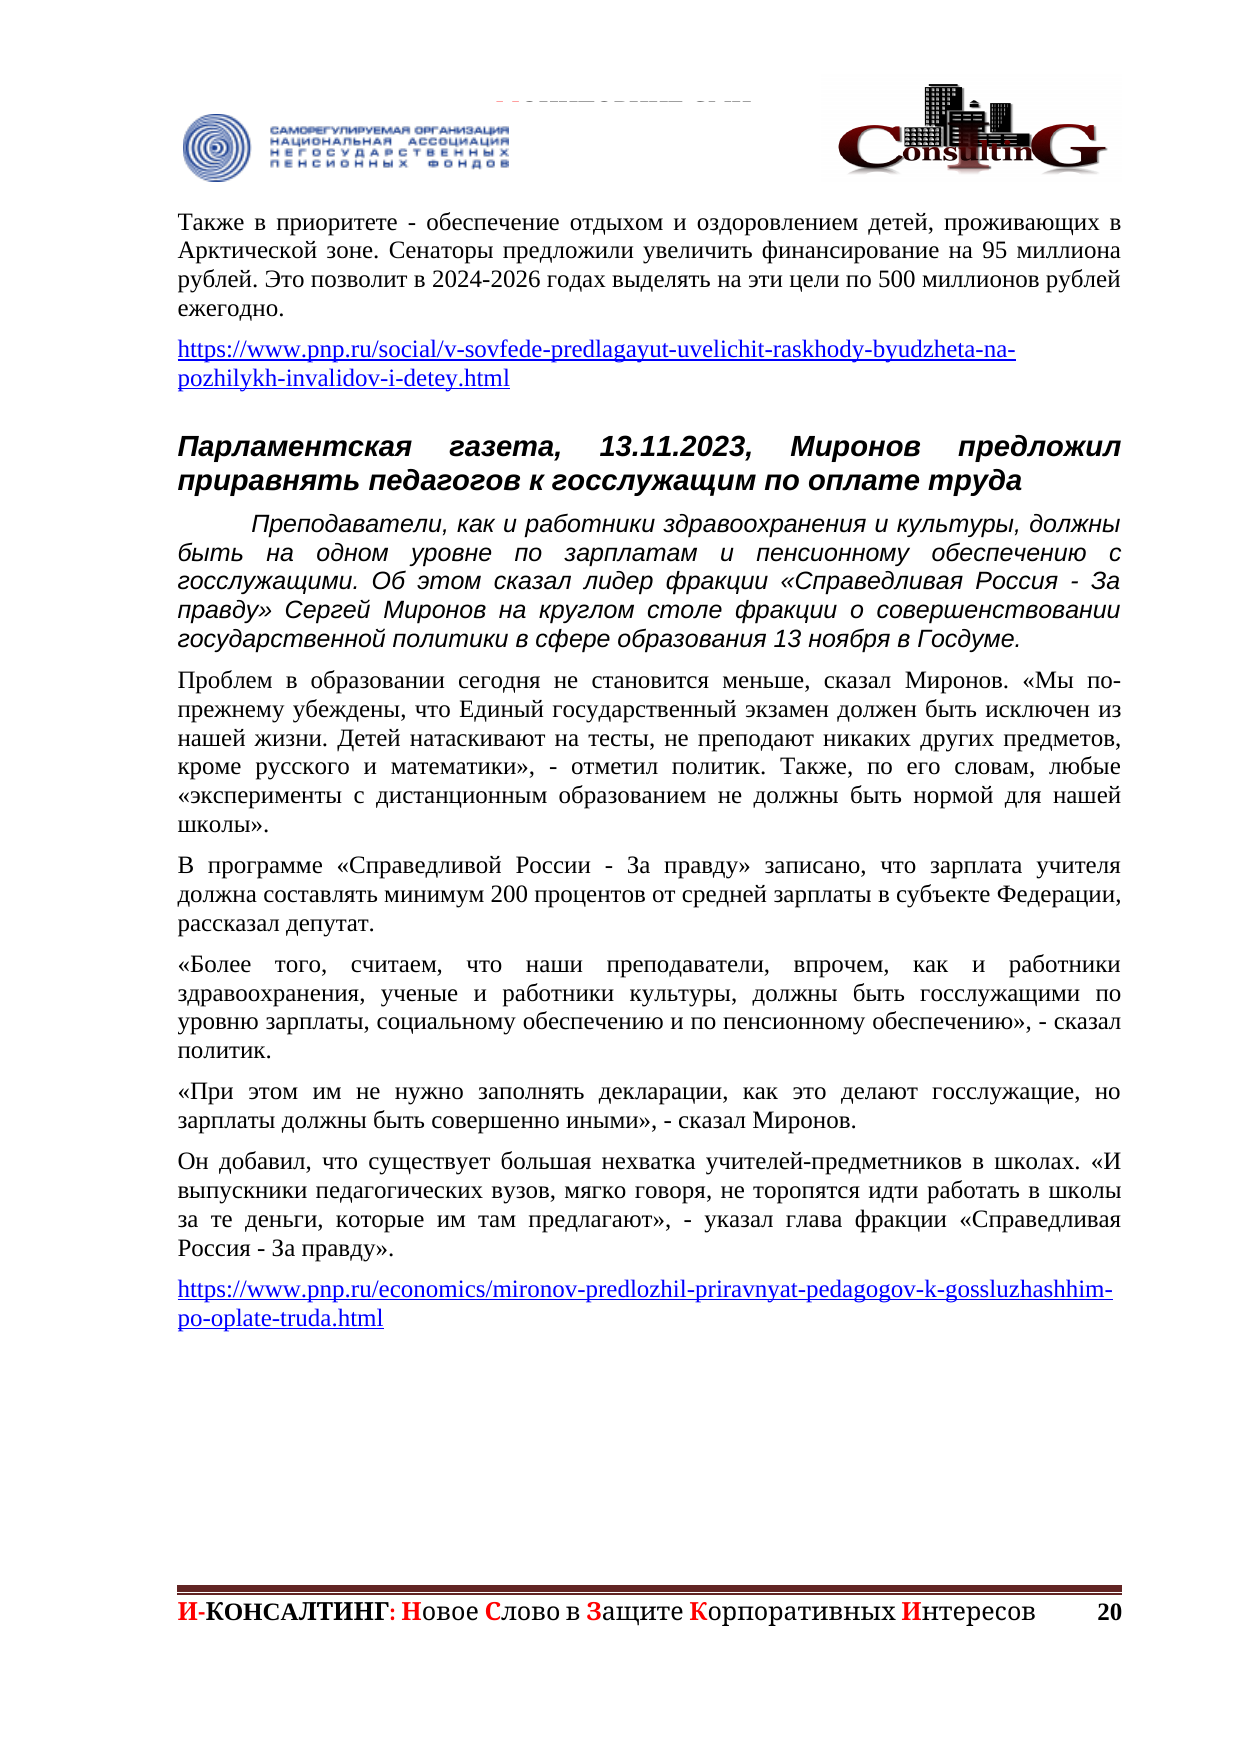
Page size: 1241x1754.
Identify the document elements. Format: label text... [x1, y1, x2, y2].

subtitle Парламентская газета, 13.11.2023, Миронов предложил приравнять педагогов к госслужащим по оплате труда [177, 429, 1122, 496]
text «При этом им не нужно заполнять декларации, как это делают госслужащие, но зарплаты должны быть совершенно иными», - сказал Миронов. [177, 1076, 1122, 1134]
text «Более того, считаем, что наши преподаватели, впрочем, как и работники здравоохранения, ученые и работники культуры, должны быть госслужащими по уровню зарплаты, социальному обеспечению и по пенсионному обеспечению», - сказал политик. [177, 949, 1122, 1064]
picture [183, 114, 509, 182]
picture [821, 73, 1122, 182]
text https://www.pnp.ru/economics/mironov-predlozhil-priravnyat-pedagogov-k-gossluzhashhim-po-oplate-truda.html [177, 1274, 1122, 1331]
text Проблем в образовании сегодня не становится меньше, сказал Миронов. «Мы по-прежнему убеждены, что Единый государственный экзамен должен быть исключен из нашей жизни. Детей натаскивают на тесты, не преподают никаких других предметов, кроме русского и математики», - отметил политик. Также, по его словам, любые «эксперименты с дистанционным образованием не должны быть нормой для нашей школы». [177, 665, 1122, 838]
text https://www.pnp.ru/social/v-sovfede-predlagayut-uvelichit-raskhody-byudzheta-na-pozhilykh-invalidov-i-detey.html [177, 334, 1122, 392]
subtitle Преподаватели, как и работники здравоохранения и культуры, должны быть на одном уровне по зарплатам и пенсионному обеспечению с госслужащими. Об этом сказал лидер фракции «Справедливая Россия - За правду» Сергей Миронов на круглом столе фракции о совершенствовании государственной политики в сфере образования 13 ноября в Госдуме. [177, 509, 1122, 653]
text Он добавил, что существует большая нехватка учителей-предметников в школах. «И выпускники педагогических вузов, мягко говоря, не торопятся идти работать в школы за те деньги, которые им там предлагают», - указал глава фракции «Справедливая Россия - За правду». [177, 1146, 1122, 1261]
text В программе «Справедливой России - За правду» записано, что зарплата учителя должна составлять минимум 200 процентов от средней зарплаты в субъекте Федерации, рассказал депутат. [177, 850, 1122, 936]
text Также в приоритете - обеспечение отдыхом и оздоровлением детей, проживающих в Арктической зоне. Сенаторы предложили увеличить финансирование на 95 миллиона рублей. Это позволит в 2024-2026 годах выделять на эти цели по 500 миллионов рублей ежегодно. [177, 207, 1122, 322]
